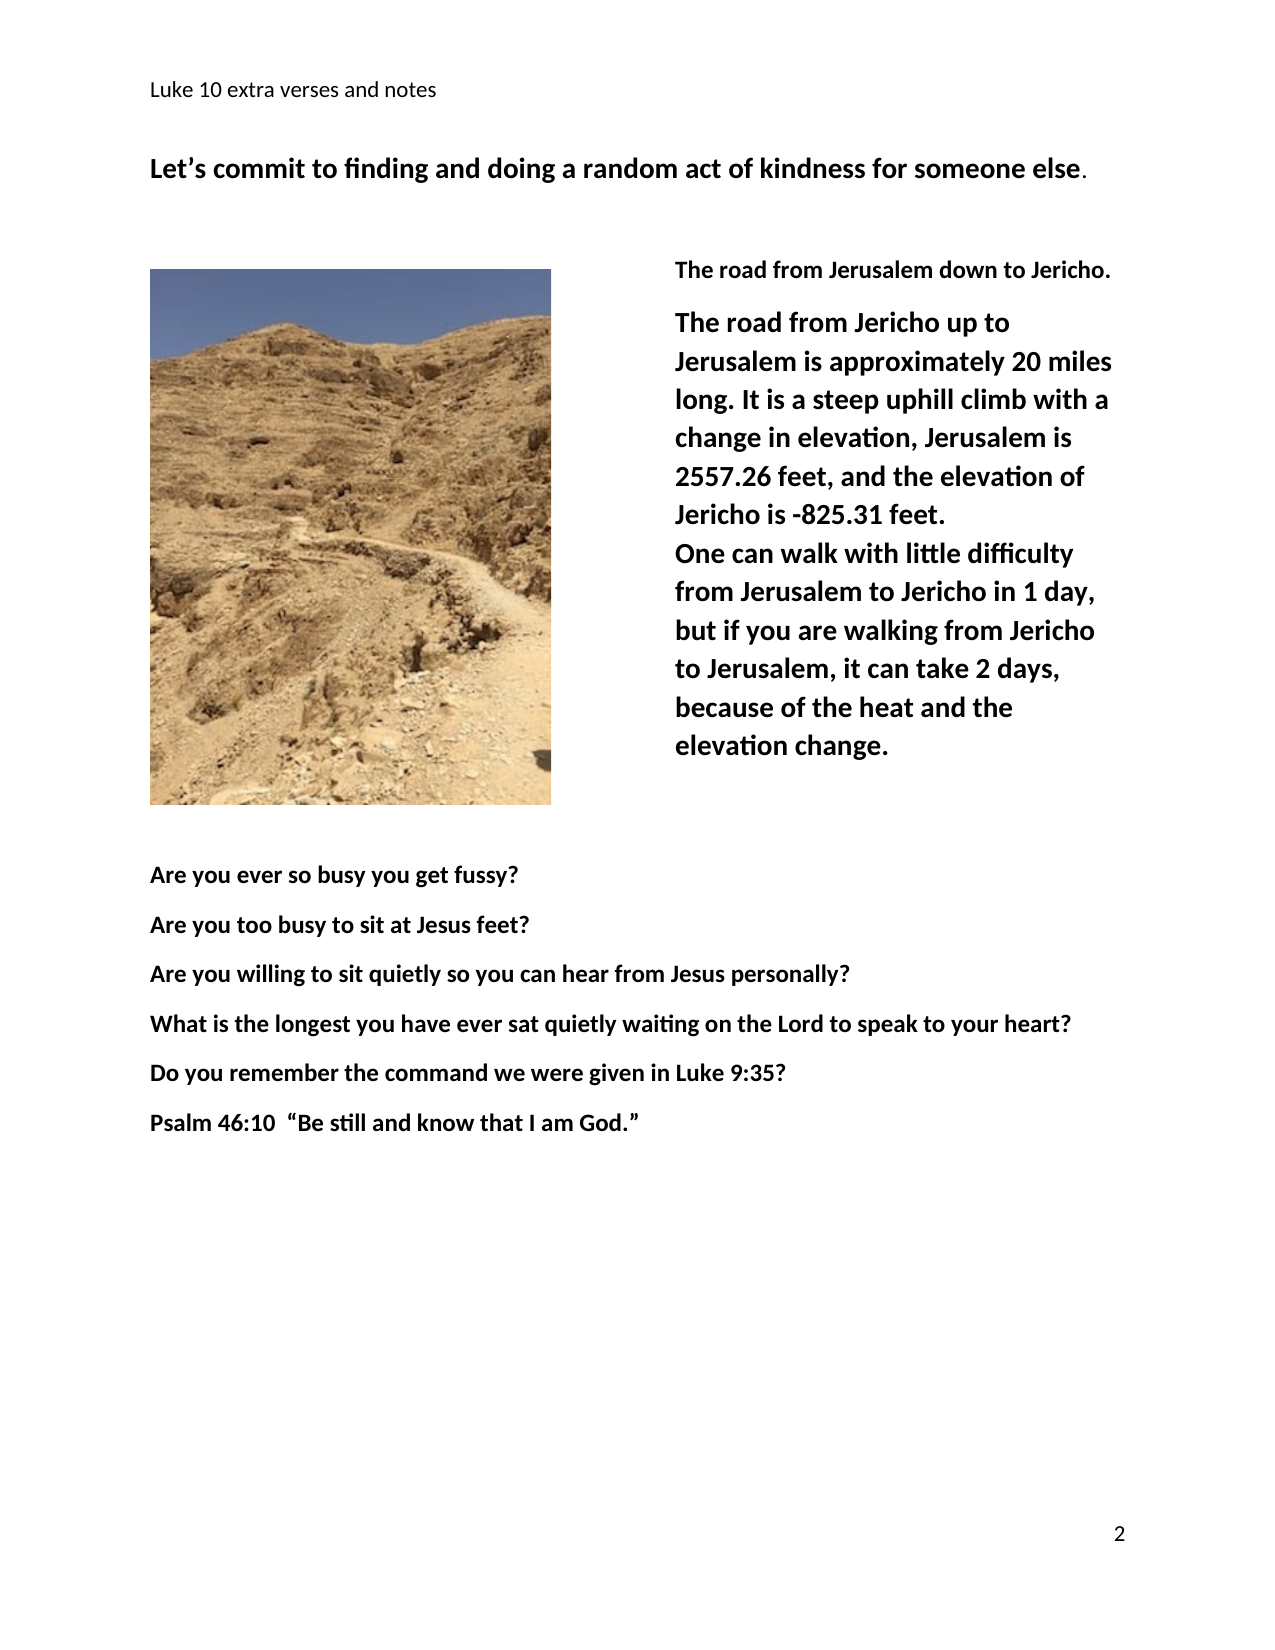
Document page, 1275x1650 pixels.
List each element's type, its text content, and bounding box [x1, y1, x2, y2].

text The road from Jericho up to Jerusalem is approximately 20 miles long. It is a steep uphill climb with a change in elevation, Jerusalem is 2557.26 feet, and the elevation of Jericho is -825.31 feet. One can walk with little difficulty from Jerusalem to Jericho in 1 day, but if you are walking from Jericho to Jerusalem, it can take 2 days, because of the heat and the elevation change. [675, 304, 1125, 763]
text The road from Jerusalem down to Jericho. [675, 255, 1125, 285]
text What is the longest you have ever sat quietly waiting on the Lord to speak to your heart? [150, 1008, 1125, 1038]
text Let’s commit to finding and doing a random act of kindness for someone else. [150, 150, 1125, 186]
text Do you remember the command we were given in Luke 9:35? [150, 1058, 1125, 1088]
picture [150, 269, 552, 805]
text Are you too busy to sit at Jesus feet? [150, 909, 1125, 939]
text Psalm 46:10 “Be still and know that I am God.” [150, 1107, 1125, 1138]
text Are you ever so busy you get fussy? [150, 859, 1125, 890]
text Are you willing to sit quietly so you can hear from Jesus personally? [150, 958, 1125, 989]
